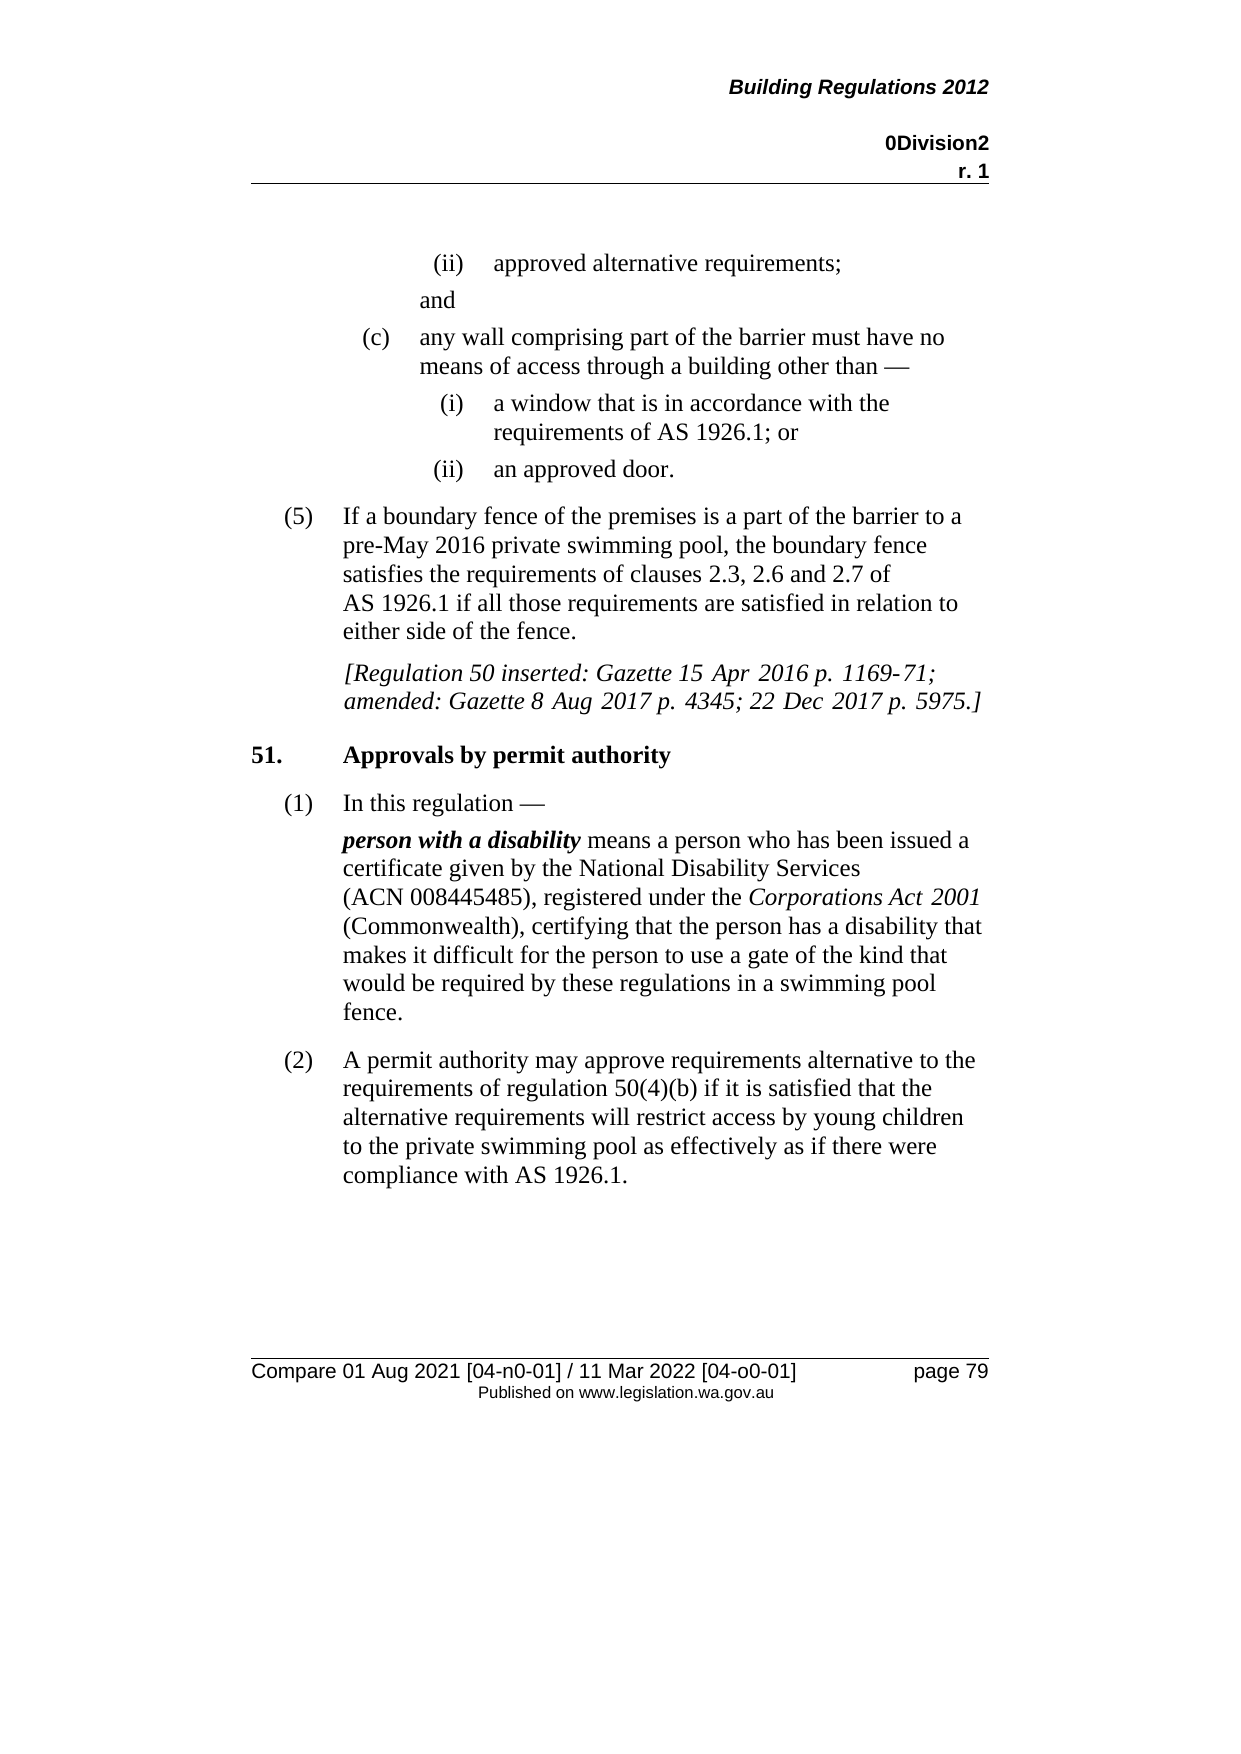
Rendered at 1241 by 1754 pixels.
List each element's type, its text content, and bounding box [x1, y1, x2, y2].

text [Regulation 50 inserted: Gazette 15 Apr 2016 p. 1169-71; amended: Gazette 8 Aug 2017 p. 4345; 22 Dec 2017 p. 5975.] [251, 658, 989, 715]
text (2) A permit authority may approve requirements alternative to the requirements of regulation 50(4)(b) if it is satisfied that the alternative requirements will restrict access by young children to the private swimming pool as effectively as if there were compliance with AS 1926.1. [251, 1045, 989, 1188]
text (i) a window that is in accordance with the requirements of AS 1926.1; or [251, 388, 989, 446]
text (ii) an approved door. [251, 454, 989, 483]
text and [251, 285, 989, 314]
subtitle 51. Approvals by permit authority [251, 740, 989, 769]
text (5) If a boundary fence of the premises is a part of the barrier to a pre-May 2016 private swimming pool, the boundary fence satisfies the requirements of clauses 2.3, 2.6 and 2.7 of AS 1926.1 if all those requirements are satisfied in relation to either side of the fence. [251, 501, 989, 645]
text (ii) approved alternative requirements; [251, 248, 989, 277]
text (c) any wall comprising part of the barrier must have no means of access through a building other than — [251, 322, 989, 380]
text person with a disability means a person who has been issued a certificate given by the National Disability Services (ACN 008445485), registered under the Corporations Act 2001 (Commonwealth), certifying that the person has a disability that makes it difficult for the person to use a gate of the kind that would be required by these regulations in a swimming pool fence. [251, 825, 989, 1026]
text (1) In this regulation — [251, 788, 989, 816]
